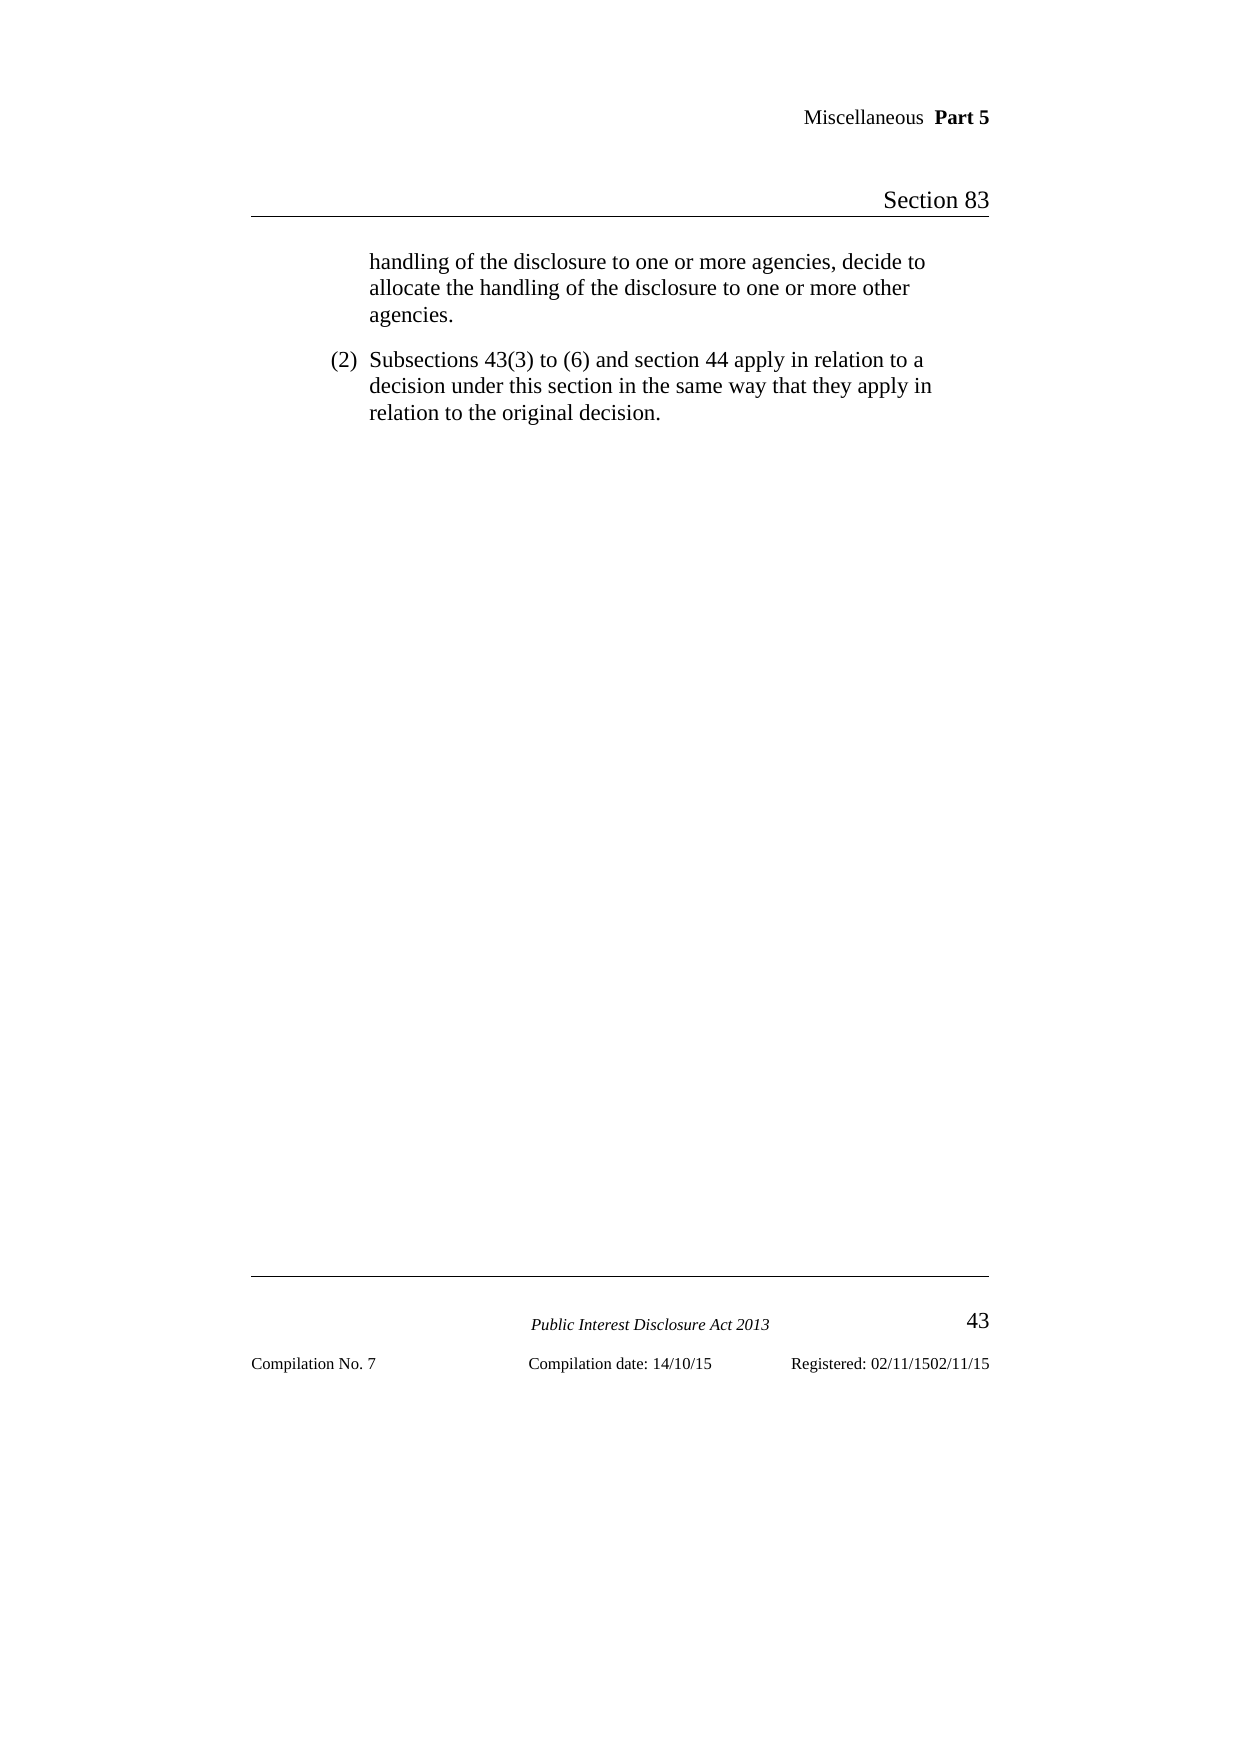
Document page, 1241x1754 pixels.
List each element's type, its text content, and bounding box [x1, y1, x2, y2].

text (2) Subsections 43(3) to (6) and section 44 apply in relation to a decision under this section in the same way that they apply in relation to the original decision. [251, 346, 989, 425]
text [251, 248, 989, 327]
